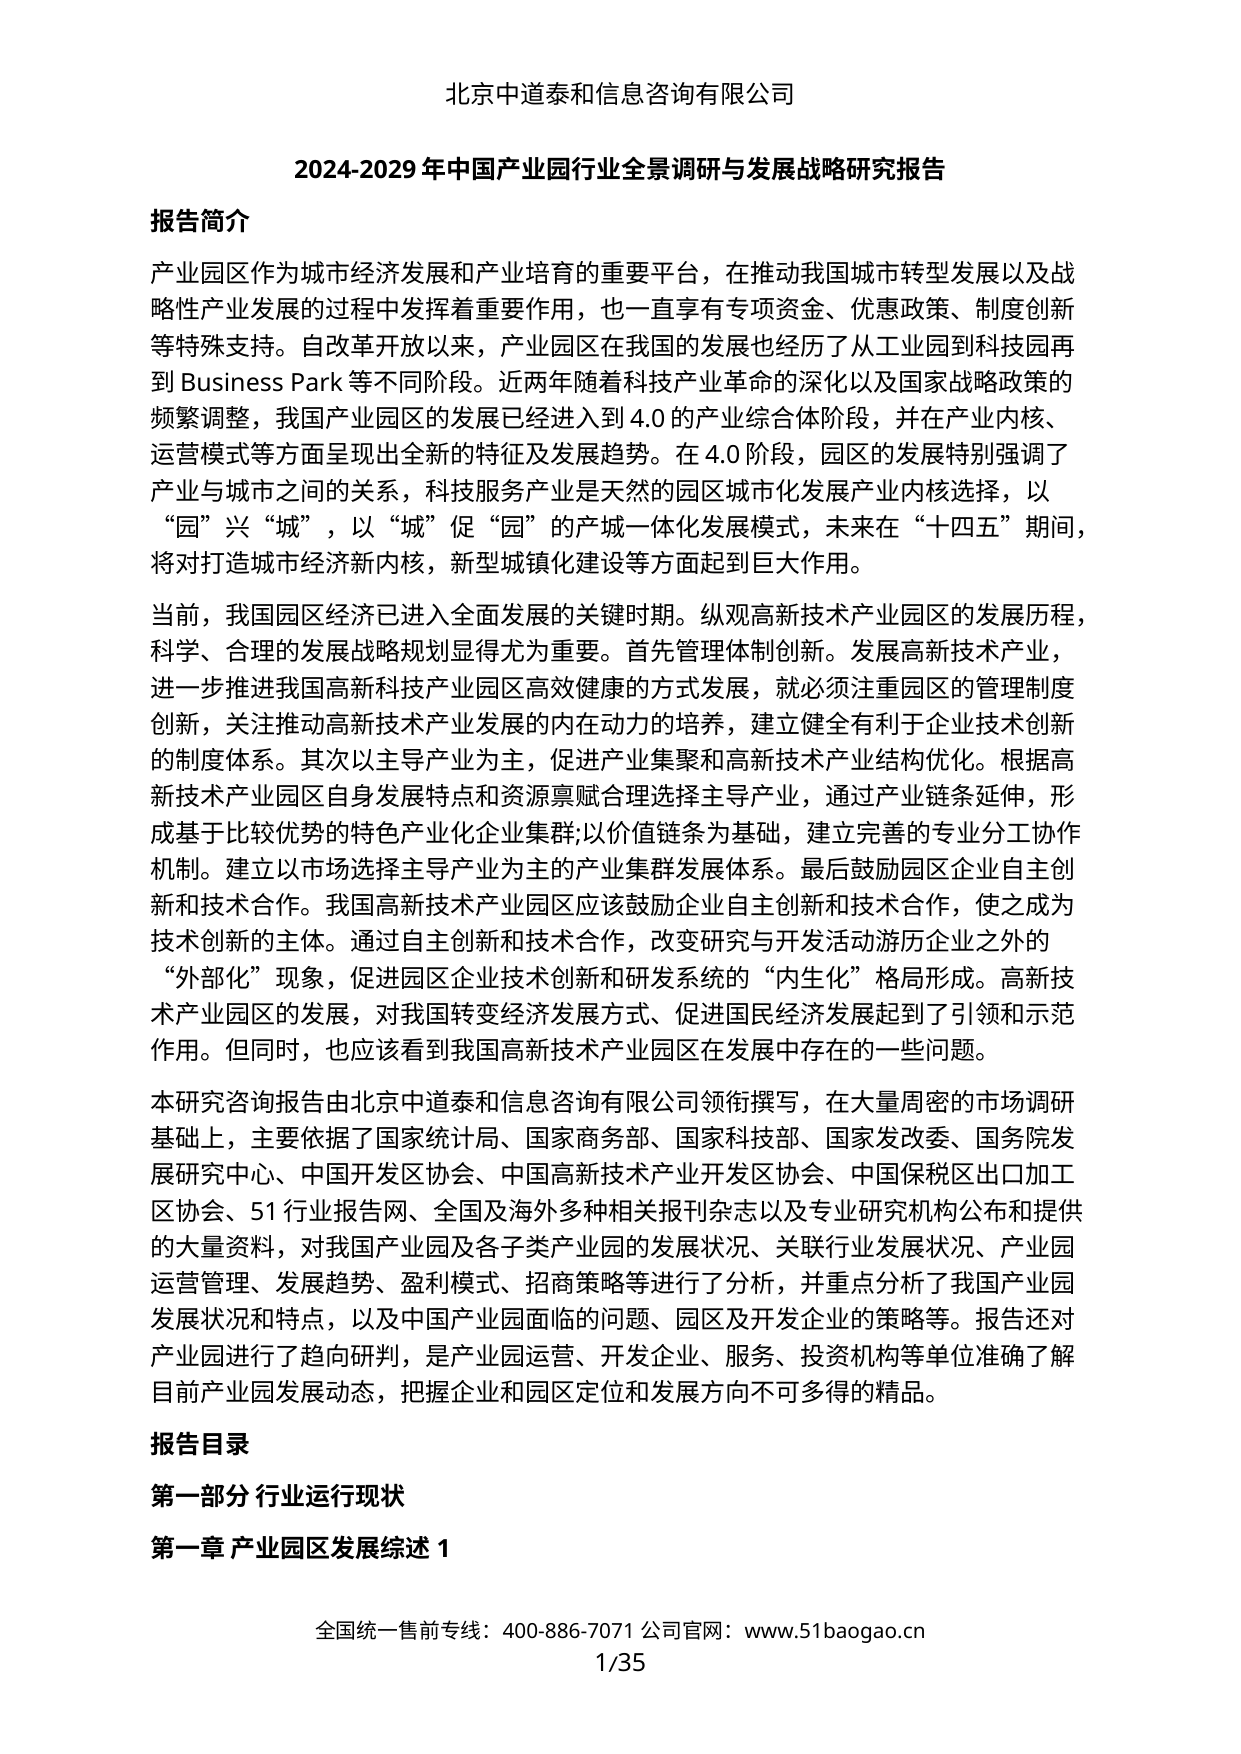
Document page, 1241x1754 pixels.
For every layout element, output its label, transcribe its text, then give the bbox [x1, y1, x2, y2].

text 当前，我国园区经济已进入全面发展的关键时期。纵观高新技术产业园区的发展历程，科学、合理的发展战略规划显得尤为重要。首先管理体制创新。发展高新技术产业，进一步推进我国高新科技产业园区高效健康的方式发展，就必须注重园区的管理制度创新，关注推动高新技术产业发展的内在动力的培养，建立健全有利于企业技术创新的制度体系。其次以主导产业为主，促进产业集聚和高新技术产业结构优化。根据高新技术产业园区自身发展特点和资源禀赋合理选择主导产业，通过产业链条延伸，形成基于比较优势的特色产业化企业集群;以价值链条为基础，建立完善的专业分工协作机制。建立以市场选择主导产业为主的产业集群发展体系。最后鼓励园区企业自主创新和技术合作。我国高新技术产业园区应该鼓励企业自主创新和技术合作，使之成为技术创新的主体。通过自主创新和技术合作，改变研究与开发活动游历企业之外的“外部化”现象，促进园区企业技术创新和研发系统的“内生化”格局形成。高新技术产业园区的发展，对我国转变经济发展方式、促进国民经济发展起到了引领和示范作用。但同时，也应该看到我国高新技术产业园区在发展中存在的一些问题。 [150, 596, 1090, 1067]
text 2024-2029年中国产业园行业全景调研与发展战略研究报告 [150, 150, 1090, 186]
text 产业园区作为城市经济发展和产业培育的重要平台，在推动我国城市转型发展以及战略性产业发展的过程中发挥着重要作用，也一直享有专项资金、优惠政策、制度创新等特殊支持。自改革开放以来，产业园区在我国的发展也经历了从工业园到科技园再到Business Park等不同阶段。近两年随着科技产业革命的深化以及国家战略政策的频繁调整，我国产业园区的发展已经进入到4.0的产业综合体阶段，并在产业内核、运营模式等方面呈现出全新的特征及发展趋势。在4.0阶段，园区的发展特别强调了产业与城市之间的关系，科技服务产业是天然的园区城市化发展产业内核选择，以“园”兴“城”，以“城”促“园”的产城一体化发展模式，未来在“十四五”期间，将对打造城市经济新内核，新型城镇化建设等方面起到巨大作用。 [150, 254, 1090, 580]
text 报告简介 [150, 202, 1090, 238]
text 本研究咨询报告由北京中道泰和信息咨询有限公司领衔撰写，在大量周密的市场调研基础上，主要依据了国家统计局、国家商务部、国家科技部、国家发改委、国务院发展研究中心、中国开发区协会、中国高新技术产业开发区协会、中国保税区出口加工区协会、51行业报告网、全国及海外多种相关报刊杂志以及专业研究机构公布和提供的大量资料，对我国产业园及各子类产业园的发展状况、关联行业发展状况、产业园运营管理、发展趋势、盈利模式、招商策略等进行了分析，并重点分析了我国产业园发展状况和特点，以及中国产业园面临的问题、园区及开发企业的策略等。报告还对产业园进行了趋向研判，是产业园运营、开发企业、服务、投资机构等单位准确了解目前产业园发展动态，把握企业和园区定位和发展方向不可多得的精品。 [150, 1082, 1090, 1409]
text 第一章 产业园区发展综述 1 [150, 1528, 1090, 1564]
text 报告目录 [150, 1424, 1090, 1461]
text 第一部分 行业运行现状 [150, 1476, 1090, 1512]
